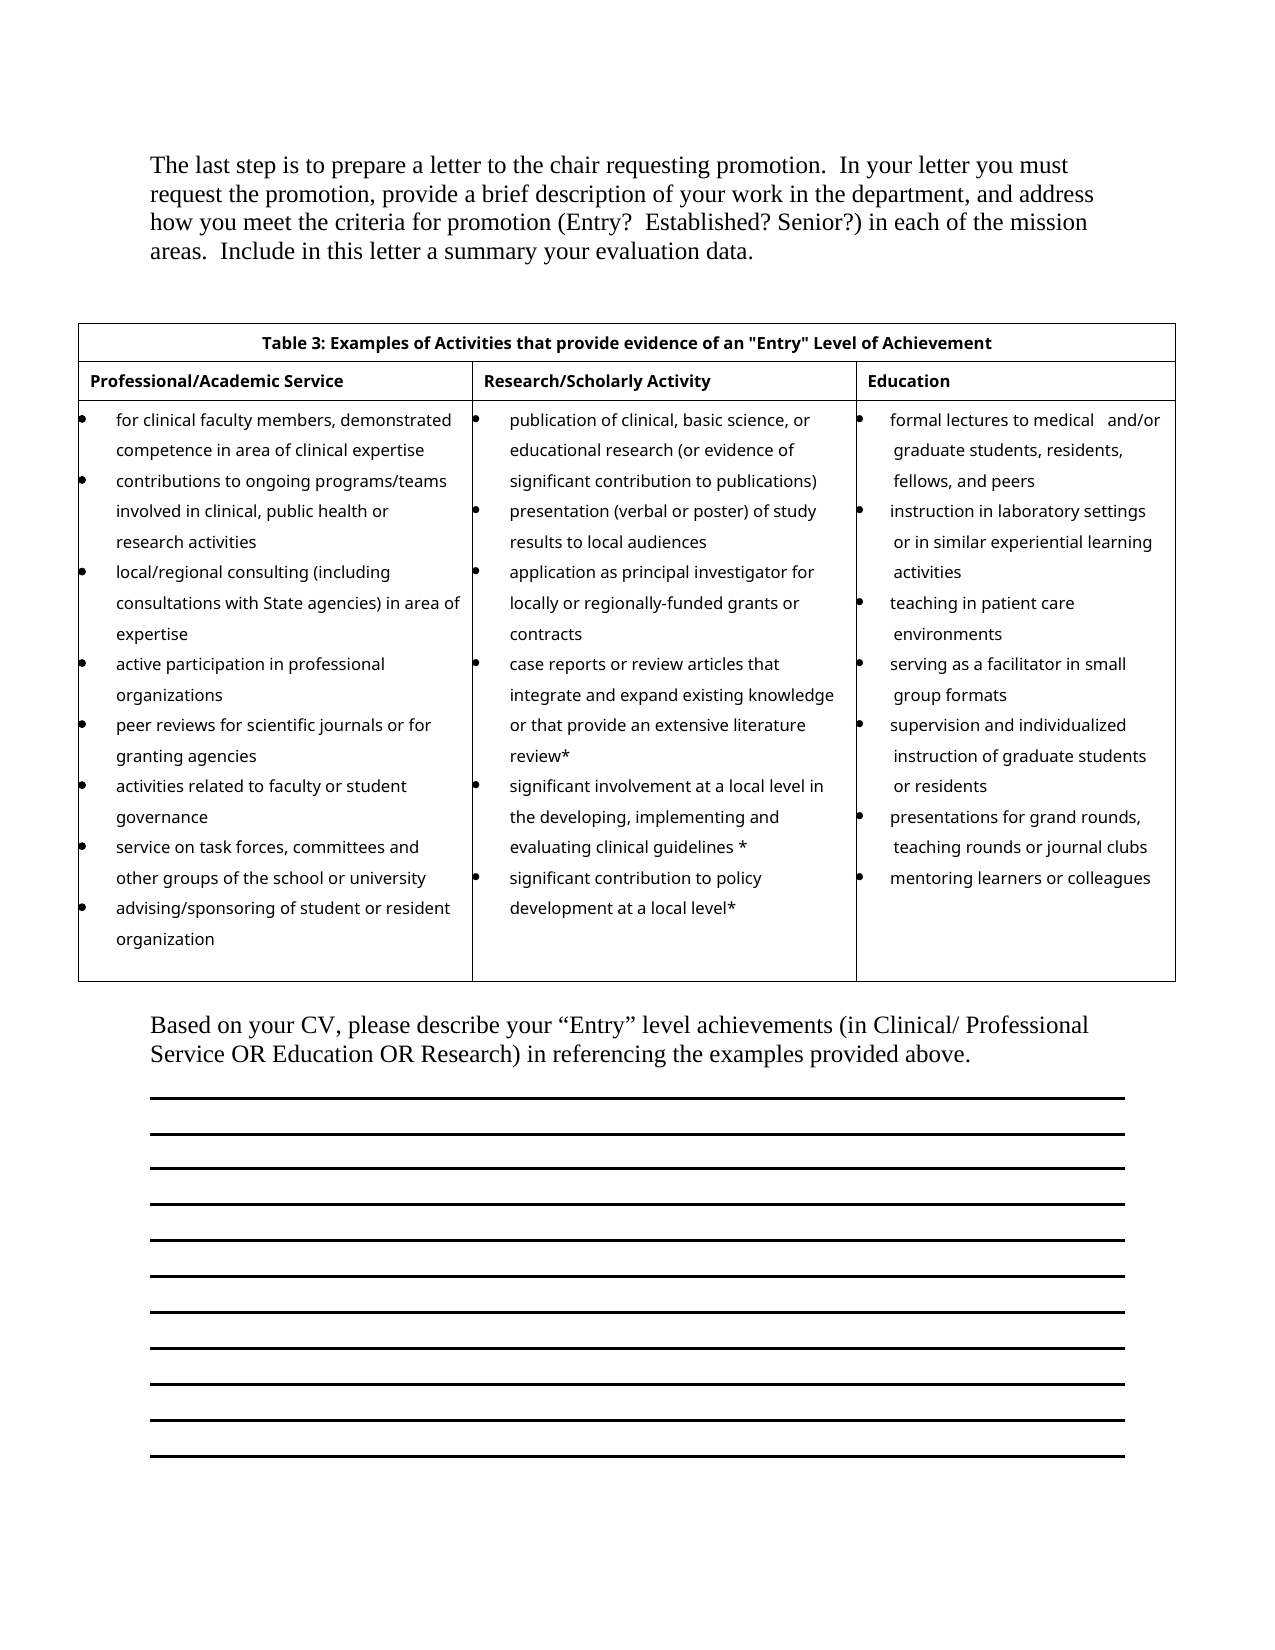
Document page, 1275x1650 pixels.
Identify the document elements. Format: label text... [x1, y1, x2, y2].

text Based on your CV, please describe your “Entry” level achievements (in Clinical/ Professional Service OR Education OR Research) in referencing the examples provided above. [150, 1010, 1125, 1068]
table_cell Professional/Academic Service [79, 362, 472, 399]
table_header Table 3: Examples of Activities that provide evidence of an "Entry" Level of Achievement [79, 324, 1175, 361]
table_cell Education [857, 362, 1175, 399]
table_cell formal lectures to medical and/or graduate students, residents, fellows, and peers instruction in laboratory settings or in similar experiential learning activities teaching in patient care environments serving as a facilitator in small group formats supervision and individualized instruction of graduate students or residents presentations for grand rounds, teaching rounds or journal clubs mentoring learners or colleagues [857, 401, 1175, 981]
text The last step is to prepare a letter to the chair requesting promotion. In your letter you must request the promotion, provide a brief description of your work in the department, and address how you meet the criteria for promotion (Entry? Established? Senior?) in each of the mission areas. Include in this letter a summary your evaluation data. [150, 150, 1125, 265]
table_cell publication of clinical, basic science, or educational research (or evidence of significant contribution to publications) presentation (verbal or poster) of study results to local audiences application as principal investigator for locally or regionally-funded grants or contracts case reports or review articles that integrate and expand existing knowledge or that provide an extensive literature review* significant involvement at a local level in the developing, implementing and evaluating clinical guidelines * significant contribution to policy development at a local level* [473, 401, 856, 981]
table_cell for clinical faculty members, demonstrated competence in area of clinical expertise contributions to ongoing programs/teams involved in clinical, public health or research activities local/regional consulting (including consultations with State agencies) in area of expertise active participation in professional organizations peer reviews for scientific journals or for granting agencies activities related to faculty or student governance service on task forces, committees and other groups of the school or university advising/sponsoring of student or resident organization [79, 401, 472, 981]
table_cell Research/Scholarly Activity [473, 362, 856, 399]
